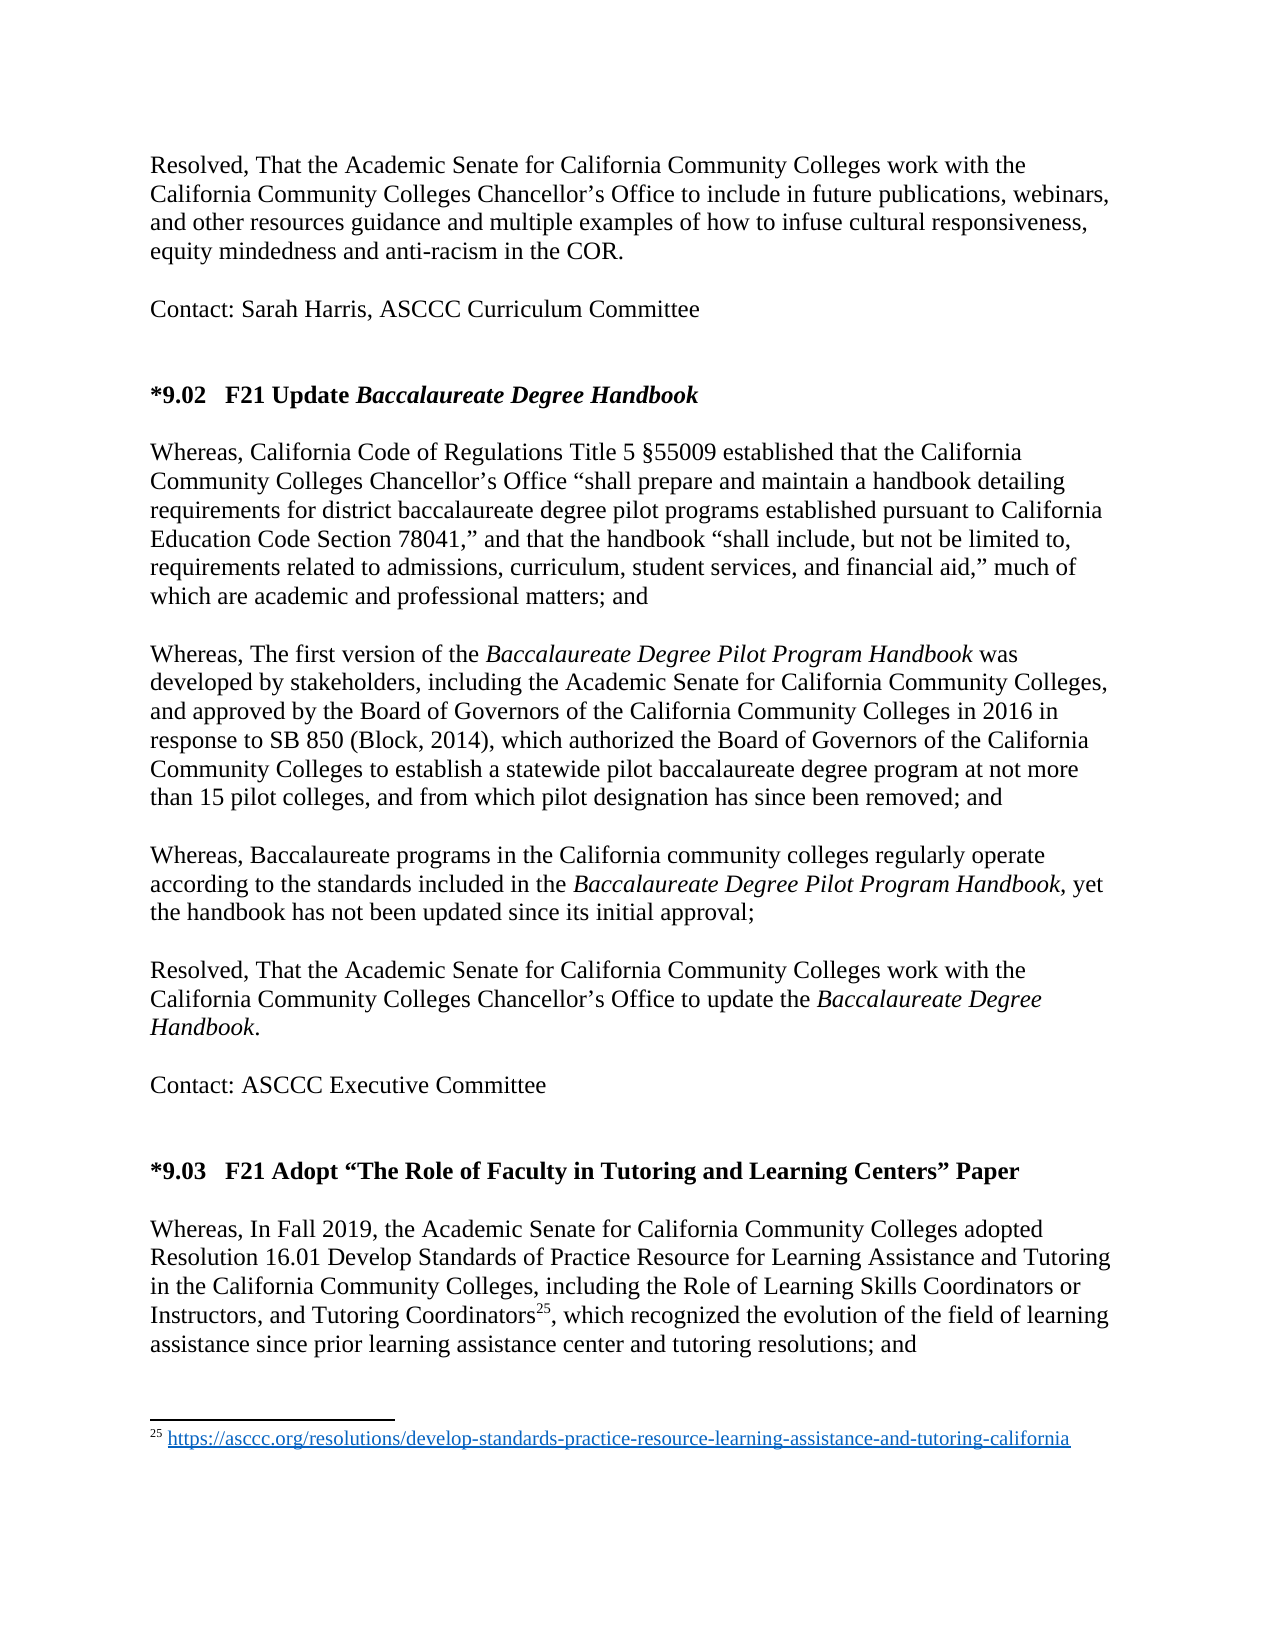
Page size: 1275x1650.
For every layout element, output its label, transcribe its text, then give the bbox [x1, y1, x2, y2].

subtitle *9.02 F21 Update Baccalaureate Degree Handbook [150, 380, 1125, 409]
text Whereas, The first version of the Baccalaureate Degree Pilot Program Handbook was developed by stakeholders, including the Academic Senate for California Community Colleges, and approved by the Board of Governors in 2016 in response to SB 850 (Block, 2014), which authorized the Board of Governors to establish a statewide pilot baccalaureate degree program at not more than 15 pilot colleges, and from which pilot designation has since been removed; and [150, 639, 1125, 811]
text Contact: ASCCC Curriculum Committee [150, 294, 1125, 322]
text Whereas, Baccalaureate programs in the California community colleges regularly operate according to the standards included in the Baccalaureate Degree Pilot Program Handbook, yet the handbook has not been updated since its initial approval; [150, 840, 1125, 926]
text Contact: [150, 1070, 1125, 1099]
text Resolved, That the Academic Senate for California Community Colleges work with the Chancellor’s Office to update the Baccalaureate Degree Handbook. [150, 955, 1125, 1041]
text Whereas, Title 5 §55009 established that the Chancellor’s Office “shall prepare and maintain a handbook detailing requirements for district baccalaureate degree pilot programs established pursuant to Education Code Section 78041,” and that the handbook “shall include, but not be limited to, requirements related to admissions, curriculum, student services, and financial aid,” much of which are academic and professional matters; and [150, 437, 1125, 610]
subtitle *9.03 F21 Adopt “The Role of Faculty in Tutoring and Learning Centers” Paper [150, 1156, 1125, 1185]
text Whereas, In Fall 2019, the Academic Senate for California Community Colleges adopted Resolution 16.01 Develop Standards of Practice Resource for Learning Assistance and Tutoring in the California Community Colleges, including the Role of Learning Skills Coordinators or Instructors, and Tutoring Coordinators, which recognized the evolution of the field of learning assistance since prior learning assistance center and tutoring resolutions; and [150, 1214, 1125, 1357]
text Resolved, That the Academic Senate for California Community Colleges work with the California Community College Chancellors Office to include in future guidance and multiple examples of how to infuse cultural responsiveness, equity mindedness and anti-racism in the COR. [150, 150, 1125, 265]
